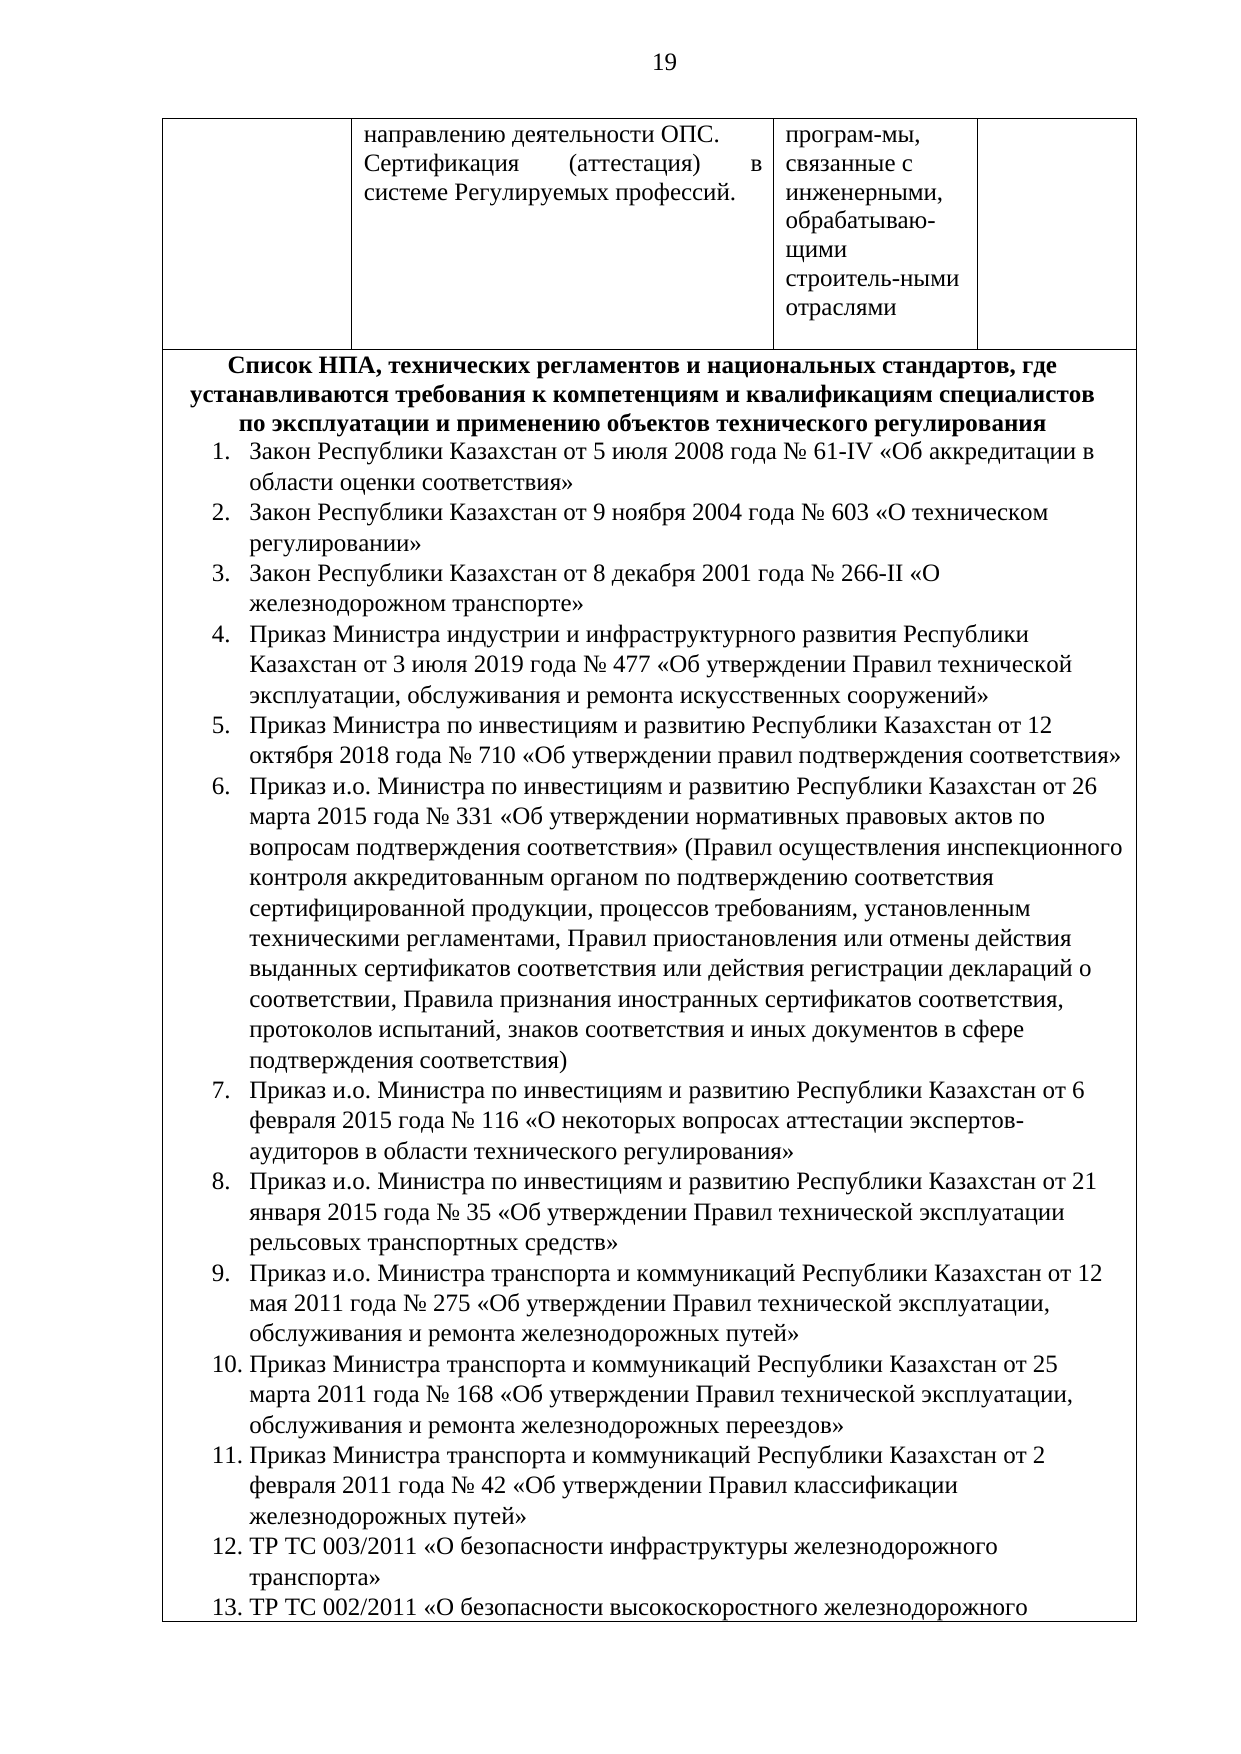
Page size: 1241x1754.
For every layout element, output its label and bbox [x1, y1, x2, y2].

table_cell [163, 350, 1136, 1621]
table_cell [163, 119, 351, 349]
table_cell [774, 119, 977, 349]
table_cell [352, 119, 773, 349]
table_cell [978, 119, 1136, 349]
